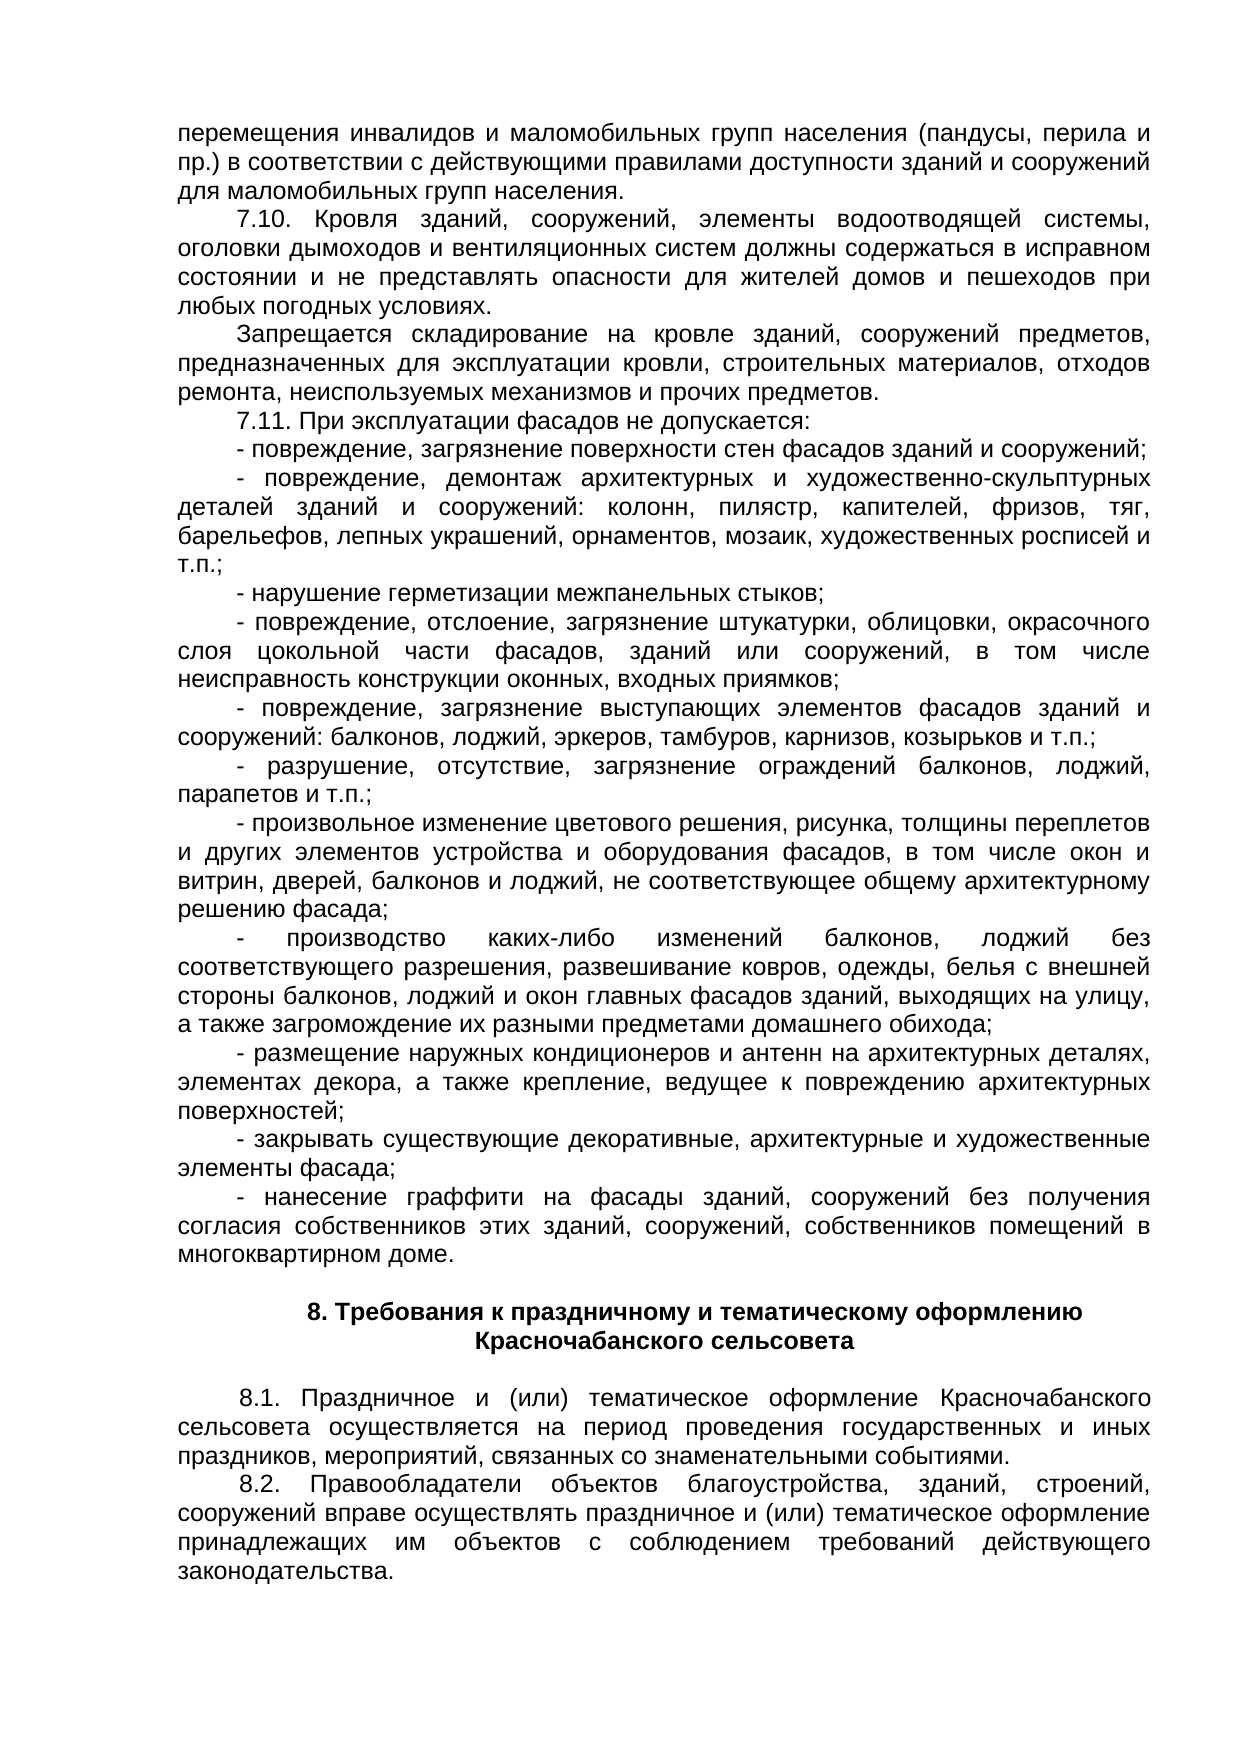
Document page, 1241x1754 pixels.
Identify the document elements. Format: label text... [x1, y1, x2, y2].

text 8.1. Праздничное и (или) тематическое оформление Красночабанского сельсовета осуществляется на период проведения государственных и иных праздников, мероприятий, связанных со знаменательными событиями. [177, 1383, 1152, 1469]
text 8.2. Правообладатели объектов благоустройства, зданий, строений, сооружений вправе осуществлять праздничное и (или) тематическое оформление принадлежащих им объектов с соблюдением требований действующего законодательства. [177, 1469, 1152, 1584]
text - произвольное изменение цветового решения, рисунка, толщины переплетов и других элементов устройства и оборудования фасадов, в том числе окон и витрин, дверей, балконов и лоджий, не соответствующее общему архитектурному решению фасада; [177, 808, 1152, 923]
text - закрывать существующие декоративные, архитектурные и художественные элементы фасада; [177, 1124, 1152, 1182]
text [177, 118, 1152, 204]
text Запрещается складирование на кровле зданий, сооружений предметов, предназначенных для эксплуатации кровли, строительных материалов, отходов ремонта, неиспользуемых механизмов и прочих предметов. [177, 319, 1152, 406]
text - повреждение, демонтаж архитектурных и художественно-скульптурных деталей зданий и сооружений: колонн, пилястр, капителей, фризов, тяг, барельефов, лепных украшений, орнаментов, мозаик, художественных росписей и т.п.; [177, 463, 1152, 578]
text - производство каких-либо изменений балконов, лоджий без соответствующего разрешения, развешивание ковров, одежды, белья с внешней стороны балконов, лоджий и окон главных фасадов зданий, выходящих на улицу, а также загромождение их разными предметами домашнего обихода; [177, 923, 1152, 1038]
text - повреждение, загрязнение поверхности стен фасадов зданий и сооружений; [177, 434, 1152, 463]
text 7.11. При эксплуатации фасадов не допускается: [177, 406, 1152, 434]
text 8. Требования к праздничному и тематическому оформлению Красночабанского сельсовета [177, 1297, 1152, 1354]
text - нарушение герметизации межпанельных стыков; [177, 578, 1152, 607]
text - разрушение, отсутствие, загрязнение ограждений балконов, лоджий, парапетов и т.п.; [177, 751, 1152, 808]
text - размещение наружных кондиционеров и антенн на архитектурных деталях, элементах декора, а также крепление, ведущее к повреждению архитектурных поверхностей; [177, 1038, 1152, 1124]
text - повреждение, отслоение, загрязнение штукатурки, облицовки, окрасочного слоя цокольной части фасадов, зданий или сооружений, в том числе неисправность конструкции оконных, входных приямков; [177, 607, 1152, 693]
text - нанесение граффити на фасады зданий, сооружений без получения согласия собственников этих зданий, сооружений, собственников помещений в многоквартирном доме. [177, 1182, 1152, 1268]
text 7.10. Кровля зданий, сооружений, элементы водоотводящей системы, оголовки дымоходов и вентиляционных систем должны содержаться в исправном состоянии и не представлять опасности для жителей домов и пешеходов при любых погодных условиях. [177, 204, 1152, 319]
text - повреждение, загрязнение выступающих элементов фасадов зданий и сооружений: балконов, лоджий, эркеров, тамбуров, карнизов, козырьков и т.п.; [177, 693, 1152, 751]
